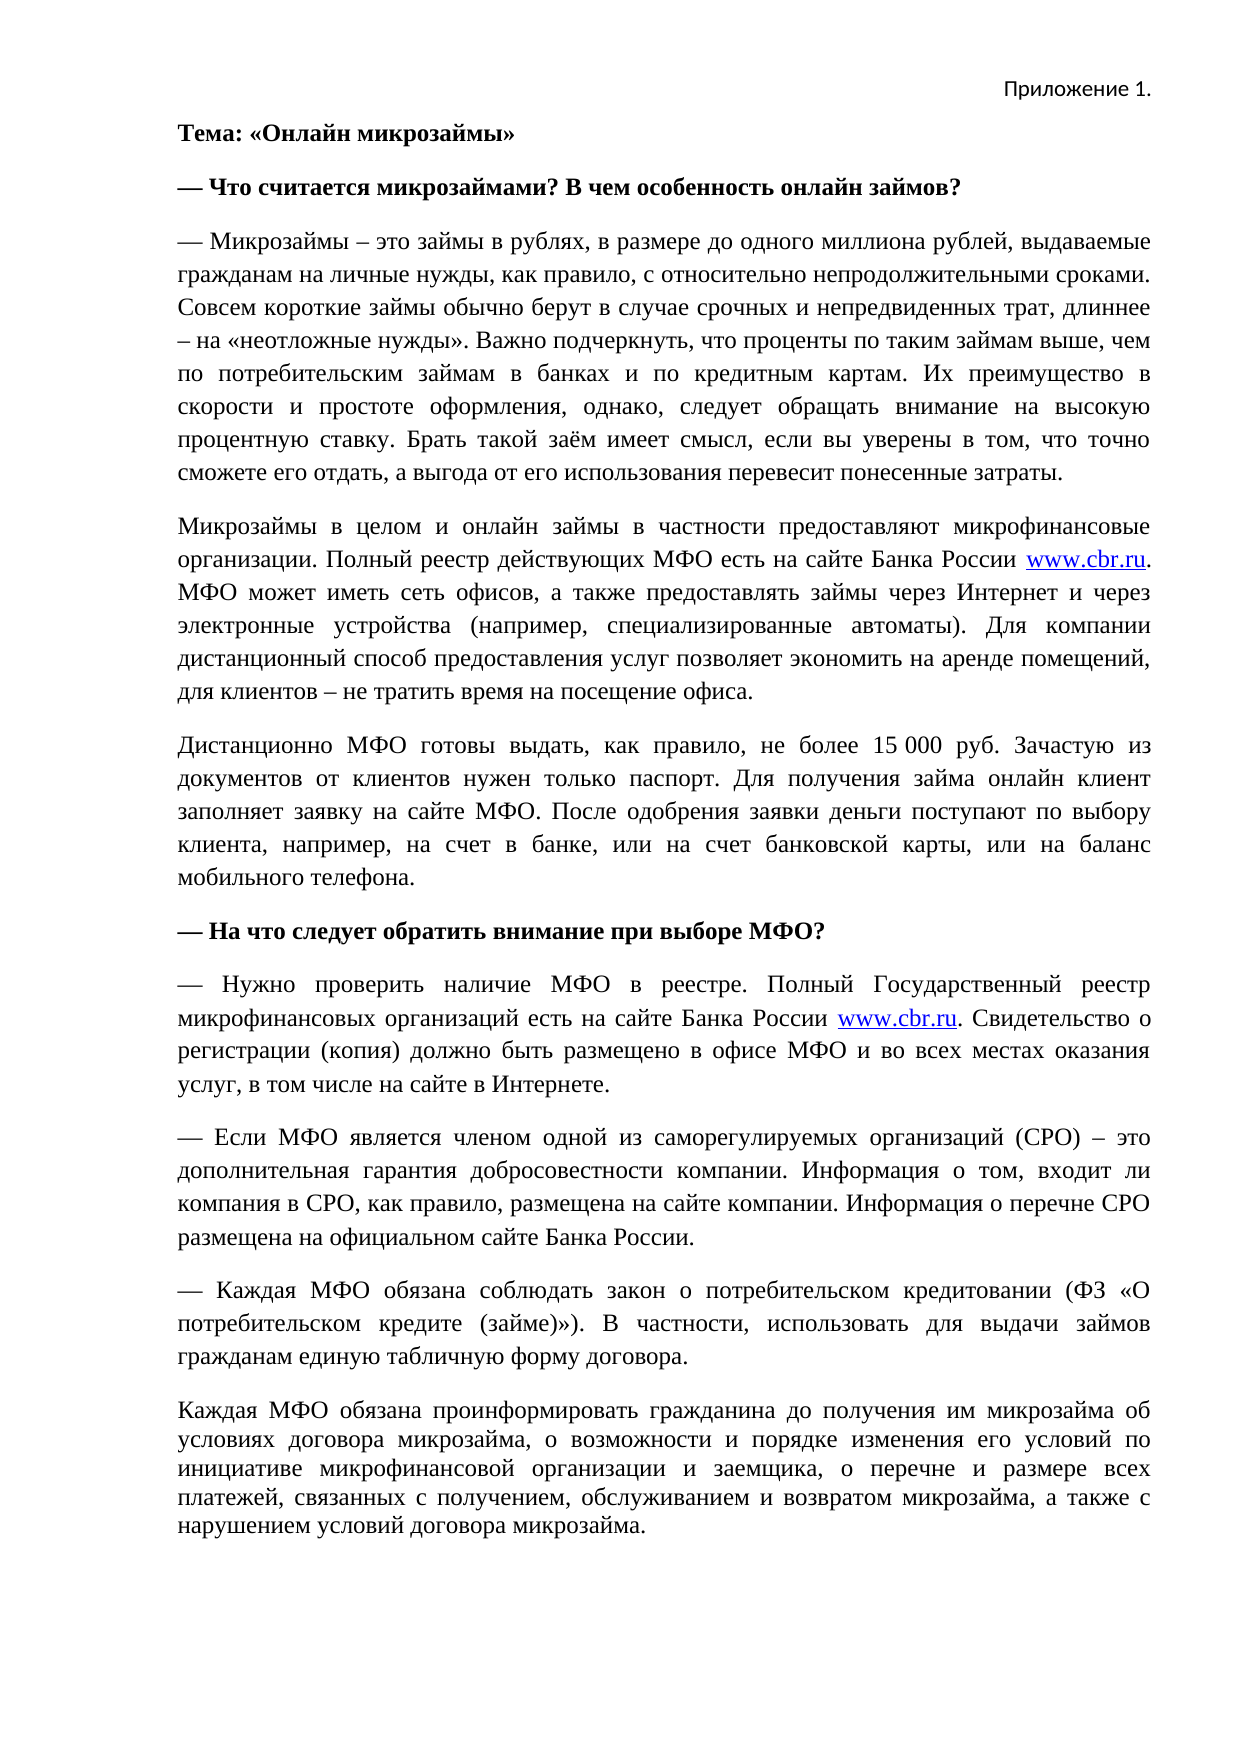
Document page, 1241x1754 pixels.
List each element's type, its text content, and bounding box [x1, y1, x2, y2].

text Тема: «Онлайн микрозаймы» [177, 118, 1152, 147]
text — На что следует обратить внимание при выборе МФО? [177, 916, 1152, 944]
text — Нужно проверить наличие МФО в реестре. Полный Государственный реестр микрофинансовых организаций есть на сайте Банка России www.cbr.ru. Свидетельство о регистрации (копия) должно быть размещено в офисе МФО и во всех местах оказания услуг, в том числе на сайте в Интернете. [177, 969, 1152, 1097]
text — Что считается микрозаймами? В чем особенность онлайн займов? [177, 172, 1152, 201]
text — Микрозаймы – это займы в рублях, в размере до одного миллиона рублей, выдаваемые гражданам на личные нужды, как правило, с относительно непродолжительными сроками. Совсем короткие займы обычно берут в случае срочных и непредвиденных трат, длиннее – на «неотложные нужды». Важно подчеркнуть, что проценты по таким займам выше, чем по потребительским займам в банках и по кредитным картам. Их преимущество в скорости и простоте оформления, однако, следует обращать внимание на высокую процентную ставку. Брать такой заём имеет смысл, если вы уверены в том, что точно сможете его отдать, а выгода от его использования перевесит понесенные затраты. [177, 226, 1152, 486]
text Микрозаймы в целом и онлайн займы в частности предоставляют микрофинансовые организации. Полный реестр действующих МФО есть на сайте Банка России www.cbr.ru. МФО может иметь сеть офисов, а также предоставлять займы через Интернет и через электронные устройства (например, специализированные автоматы). Для компании дистанционный способ предоставления услуг позволяет экономить на аренде помещений, для клиентов – не тратить время на посещение офиса. [177, 511, 1152, 705]
text Каждая МФО обязана проинформировать гражданина до получения им микрозайма об условиях договора микрозайма, о возможности и порядке изменения его условий по инициативе микрофинансовой организации и заемщика, о перечне и размере всех платежей, связанных с получением, обслуживанием и возвратом микрозайма, а также с нарушением условий договора микрозайма. [177, 1395, 1152, 1539]
text — Каждая МФО обязана соблюдать закон о потребительском кредитовании (ФЗ «О потребительском кредите (займе)»). В частности, использовать для выдачи займов гражданам единую табличную форму договора. [177, 1275, 1152, 1370]
text Дистанционно МФО готовы выдать, как правило, не более 15 000 руб. Зачастую из документов от клиентов нужен только паспорт. Для получения займа онлайн клиент заполняет заявку на сайте МФО. После одобрения заявки деньги поступают по выбору клиента, например, на счет в банке, или на счет банковской карты, или на баланс мобильного телефона. [177, 730, 1152, 891]
text — Если МФО является членом одной из саморегулируемых организаций (СРО) – это дополнительная гарантия добросовестности компании. Информация о том, входит ли компания в СРО, как правило, размещена на сайте компании. Информация о перечне СРО размещена на официальном сайте Банка России. [177, 1122, 1152, 1250]
